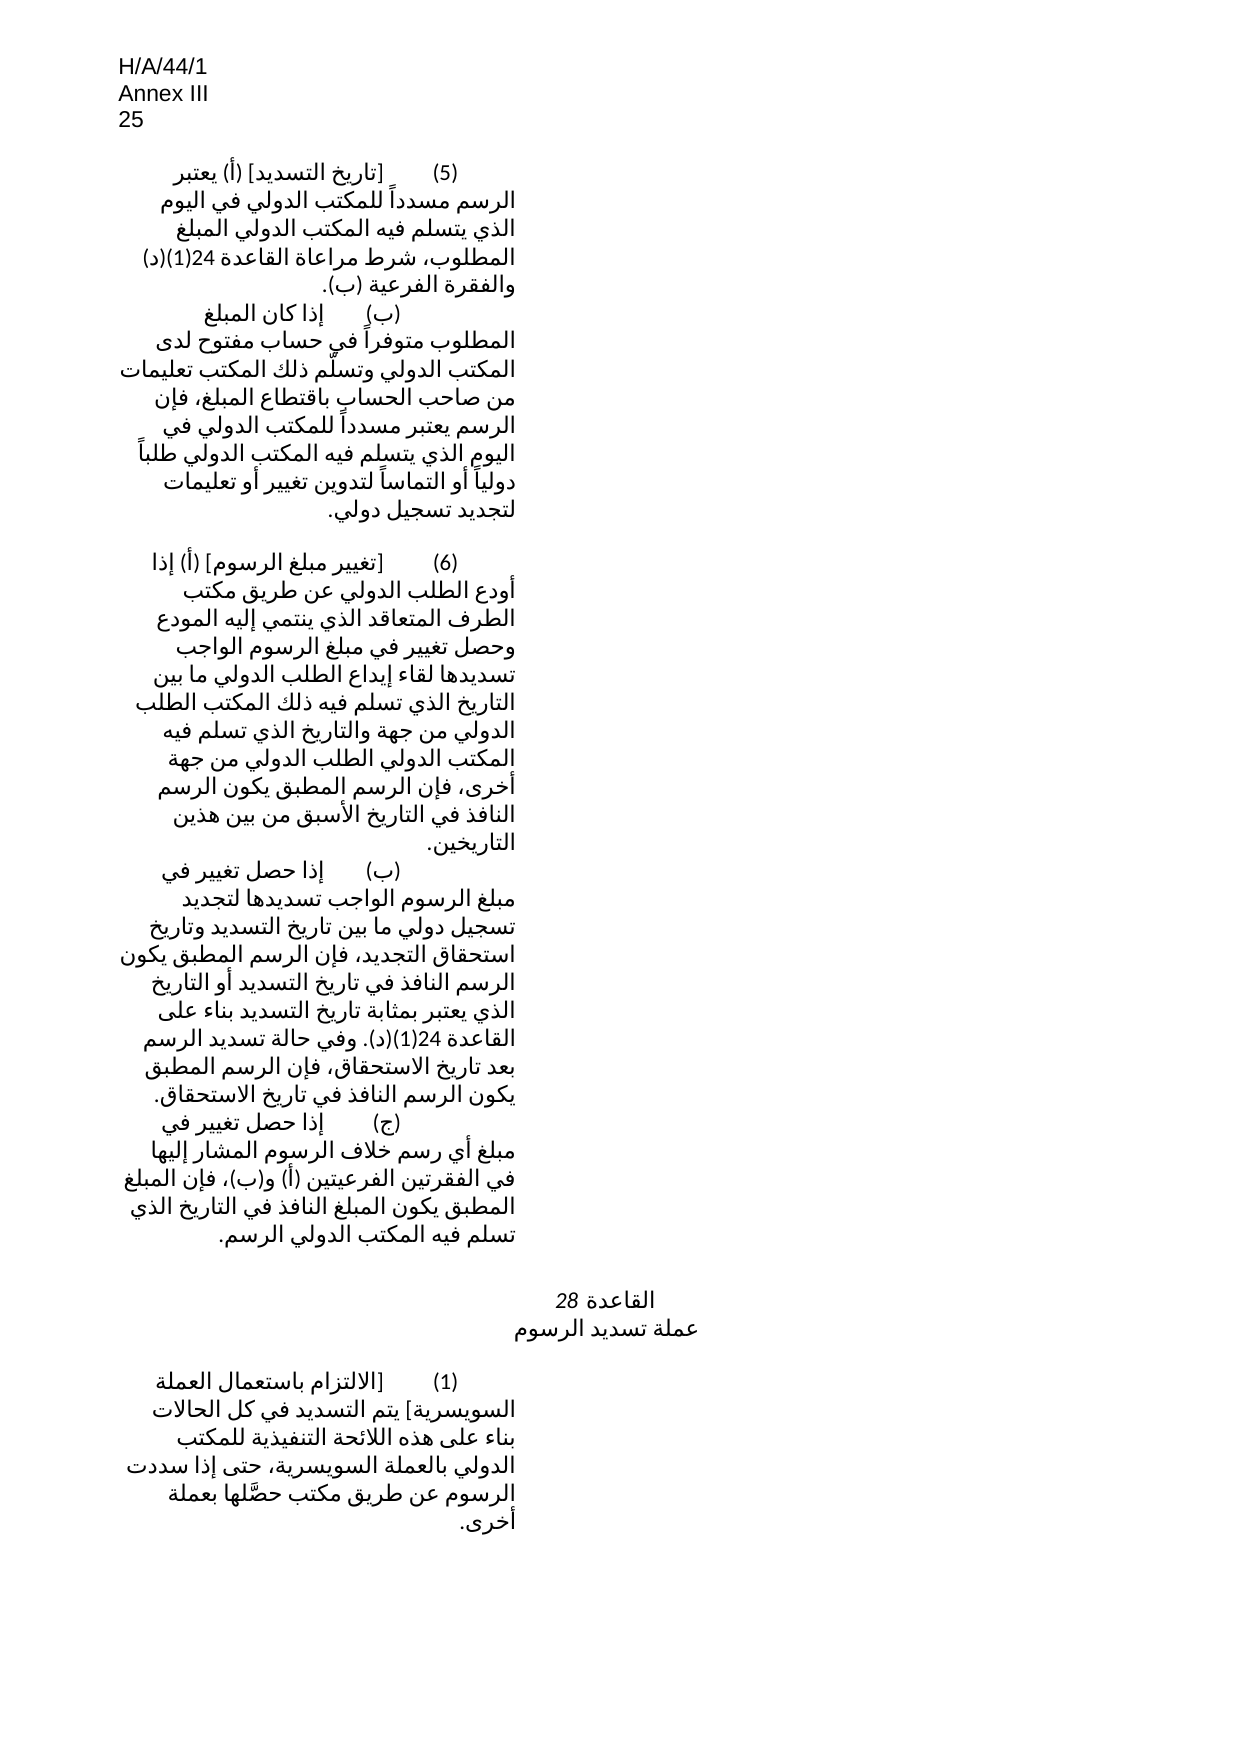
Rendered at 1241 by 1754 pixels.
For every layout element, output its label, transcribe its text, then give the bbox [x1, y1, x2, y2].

text عملة تسديد الرسوم [118, 1314, 1092, 1342]
text (ب) إذا حصل تغيير في مبلغ الرسوم الواجب تسديدها لتجديد تسجيل دولي ما بين تاريخ التسديد وتاريخ استحقاق التجديد، فإن الرسم المطبق يكون الرسم النافذ في تاريخ التسديد أو التاريخ الذي يعتبر بمثابة تاريخ التسديد بناء على القاعدة 24(1)(د). وفي حالة تسديد الرسم بعد تاريخ الاستحقاق، فإن الرسم المطبق يكون الرسم النافذ في تاريخ الاستحقاق. [118, 856, 516, 1108]
text (6) [تغيير مبلغ الرسوم] (أ) إذا أودع الطلب الدولي عن طريق مكتب الطرف المتعاقد الذي ينتمي إليه المودع وحصل تغيير في مبلغ الرسوم الواجب تسديدها لقاء إيداع الطلب الدولي ما بين التاريخ الذي تسلم فيه ذلك المكتب الطلب الدولي من جهة والتاريخ الذي تسلم فيه المكتب الدولي الطلب الدولي من جهة أخرى، فإن الرسم المطبق يكون الرسم النافذ في التاريخ الأسبق من بين هذين التاريخين. [118, 548, 516, 856]
text (1) [الالتزام باستعمال العملة السويسرية] يتم التسديد في كل الحالات بناء على هذه اللائحة التنفيذية للمكتب الدولي بالعملة السويسرية، حتى إذا سددت الرسوم عن طريق مكتب حصَّلها بعملة أخرى. [118, 1367, 516, 1535]
text (ج) إذا حصل تغيير في مبلغ أي رسم خلاف الرسوم المشار إليها في الفقرتين الفرعيتين (أ) و(ب)، فإن المبلغ المطبق يكون المبلغ النافذ في التاريخ الذي تسلم فيه المكتب الدولي الرسم. [118, 1108, 516, 1248]
text (ب) إذا كان المبلغ المطلوب متوفراً في حساب مفتوح لدى المكتب الدولي وتسلّم ذلك المكتب تعليمات من صاحب الحساب باقتطاع المبلغ، فإن الرسم يعتبر مسدداً للمكتب الدولي في اليوم الذي يتسلم فيه المكتب الدولي طلباً دولياً أو التماساً لتدوين تغيير أو تعليمات لتجديد تسجيل دولي. [118, 299, 516, 523]
text (5) [تاريخ التسديد] (أ) يعتبر الرسم مسدداً للمكتب الدولي في اليوم الذي يتسلم فيه المكتب الدولي المبلغ المطلوب، شرط مراعاة القاعدة 24(1)(د) والفقرة الفرعية (ب). [118, 158, 516, 299]
text القاعدة 28 [118, 1286, 1092, 1314]
